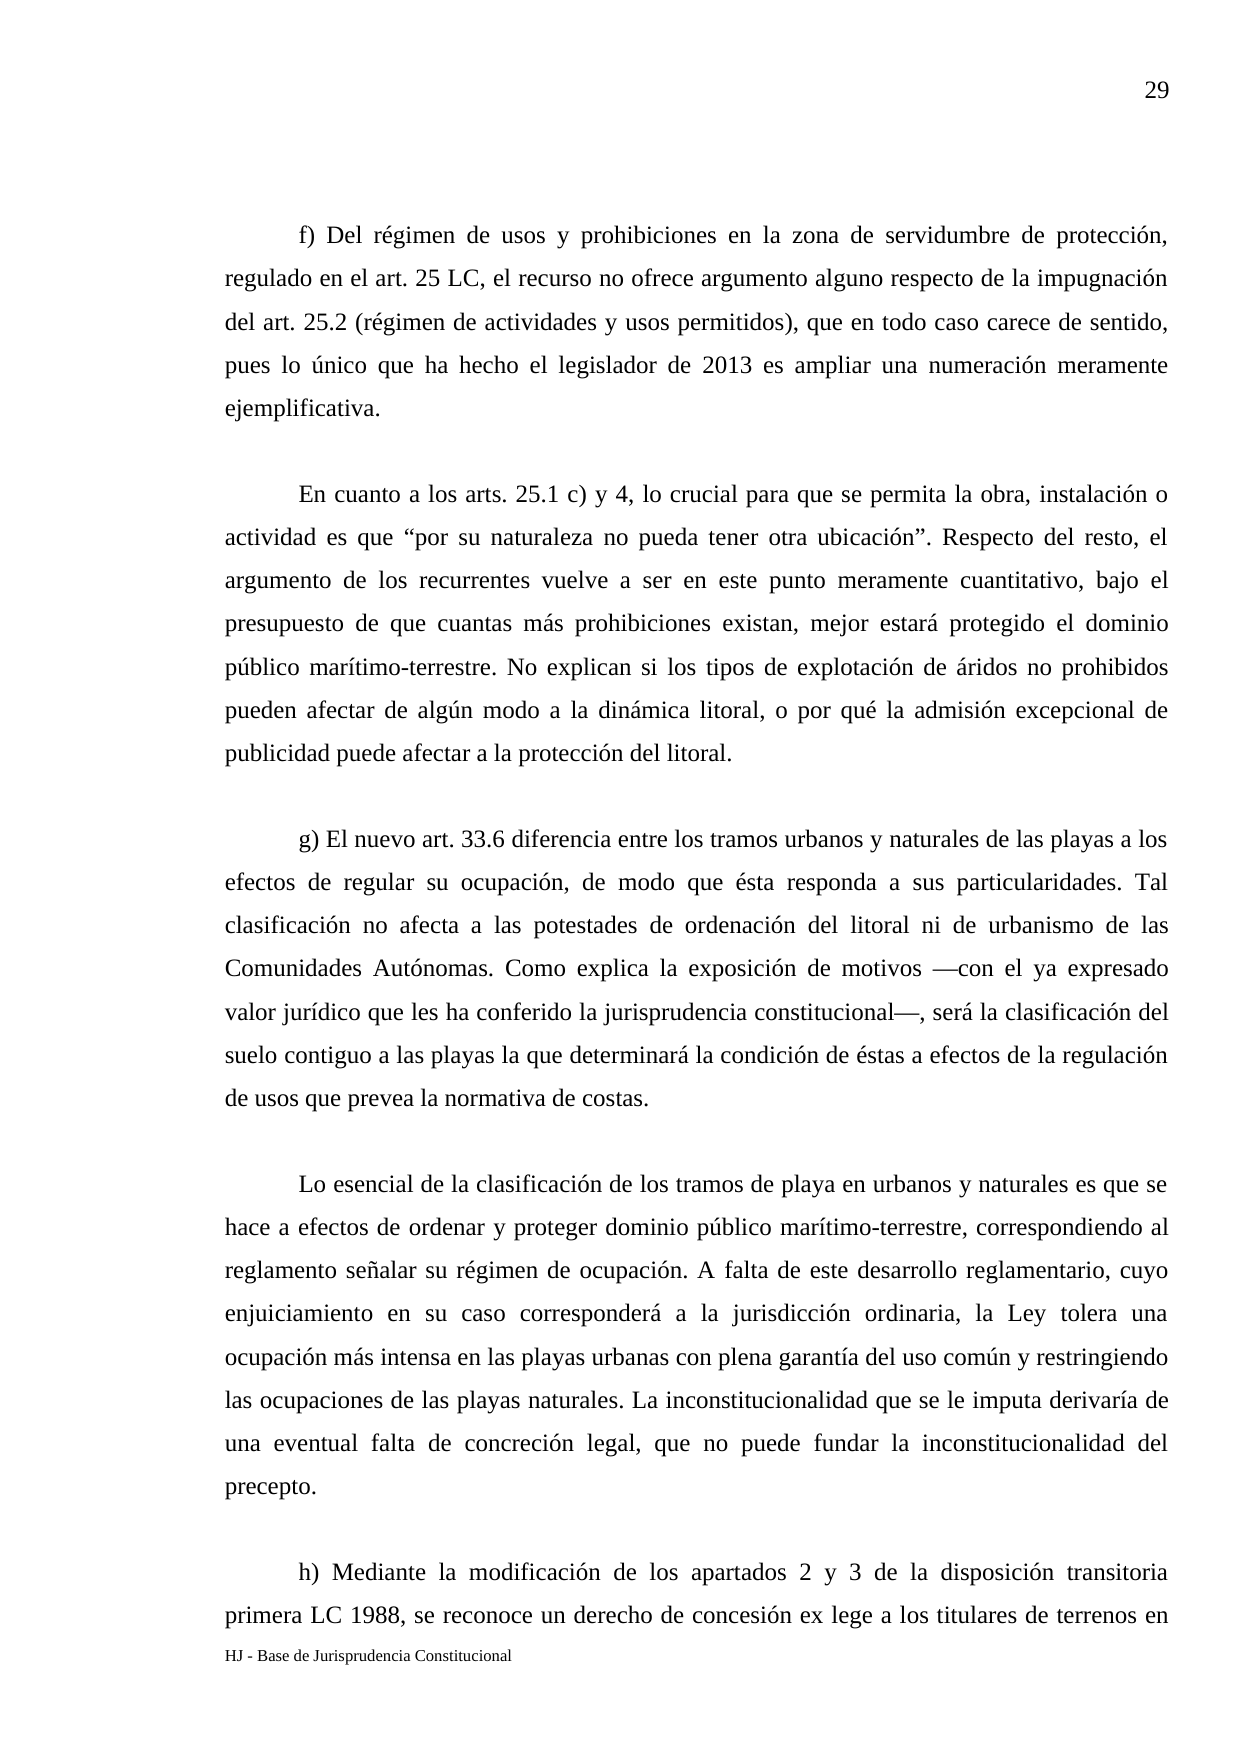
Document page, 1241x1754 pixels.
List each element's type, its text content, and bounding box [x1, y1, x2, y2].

text En cuanto a los arts. 25.1 c) y 4, lo crucial para que se permita la obra, instalación o actividad es que “por su naturaleza no pueda tener otra ubicación”. Respecto del resto, el argumento de los recurrentes vuelve a ser en este punto meramente cuantitativo, bajo el presupuesto de que cuantas más prohibiciones existan, mejor estará protegido el dominio público marítimo-terrestre. No explican si los tipos de explotación de áridos no prohibidos pueden afectar de algún modo a la dinámica litoral, o por qué la admisión excepcional de publicidad puede afectar a la protección del litoral. [224, 479, 1169, 767]
text g) El nuevo art. 33.6 diferencia entre los tramos urbanos y naturales de las playas a los efectos de regular su ocupación, de modo que ésta responda a sus particularidades. Tal clasificación no afecta a las potestades de ordenación del litoral ni de urbanismo de las Comunidades Autónomas. Como explica la exposición de motivos —con el ya expresado valor jurídico que les ha conferido la jurisprudencia constitucional—, será la clasificación del suelo contiguo a las playas la que determinará la condición de éstas a efectos de la regulación de usos que prevea la normativa de costas. [224, 824, 1169, 1112]
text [224, 1557, 1169, 1629]
text f) Del régimen de usos y prohibiciones en la zona de servidumbre de protección, regulado en el art. 25 LC, el recurso no ofrece argumento alguno respecto de la impugnación del art. 25.2 (régimen de actividades y usos permitidos), que en todo caso carece de sentido, pues lo único que ha hecho el legislador de 2013 es ampliar una numeración meramente ejemplificativa. [224, 220, 1169, 422]
text Lo esencial de la clasificación de los tramos de playa en urbanos y naturales es que se hace a efectos de ordenar y proteger dominio público marítimo-terrestre, correspondiendo al reglamento señalar su régimen de ocupación. A falta de este desarrollo reglamentario, cuyo enjuiciamiento en su caso corresponderá a la jurisdicción ordinaria, la Ley tolera una ocupación más intensa en las playas urbanas con plena garantía del uso común y restringiendo las ocupaciones de las playas naturales. La inconstitucionalidad que se le imputa derivaría de una eventual falta de concreción legal, que no puede fundar la inconstitucionalidad del precepto. [224, 1169, 1169, 1500]
